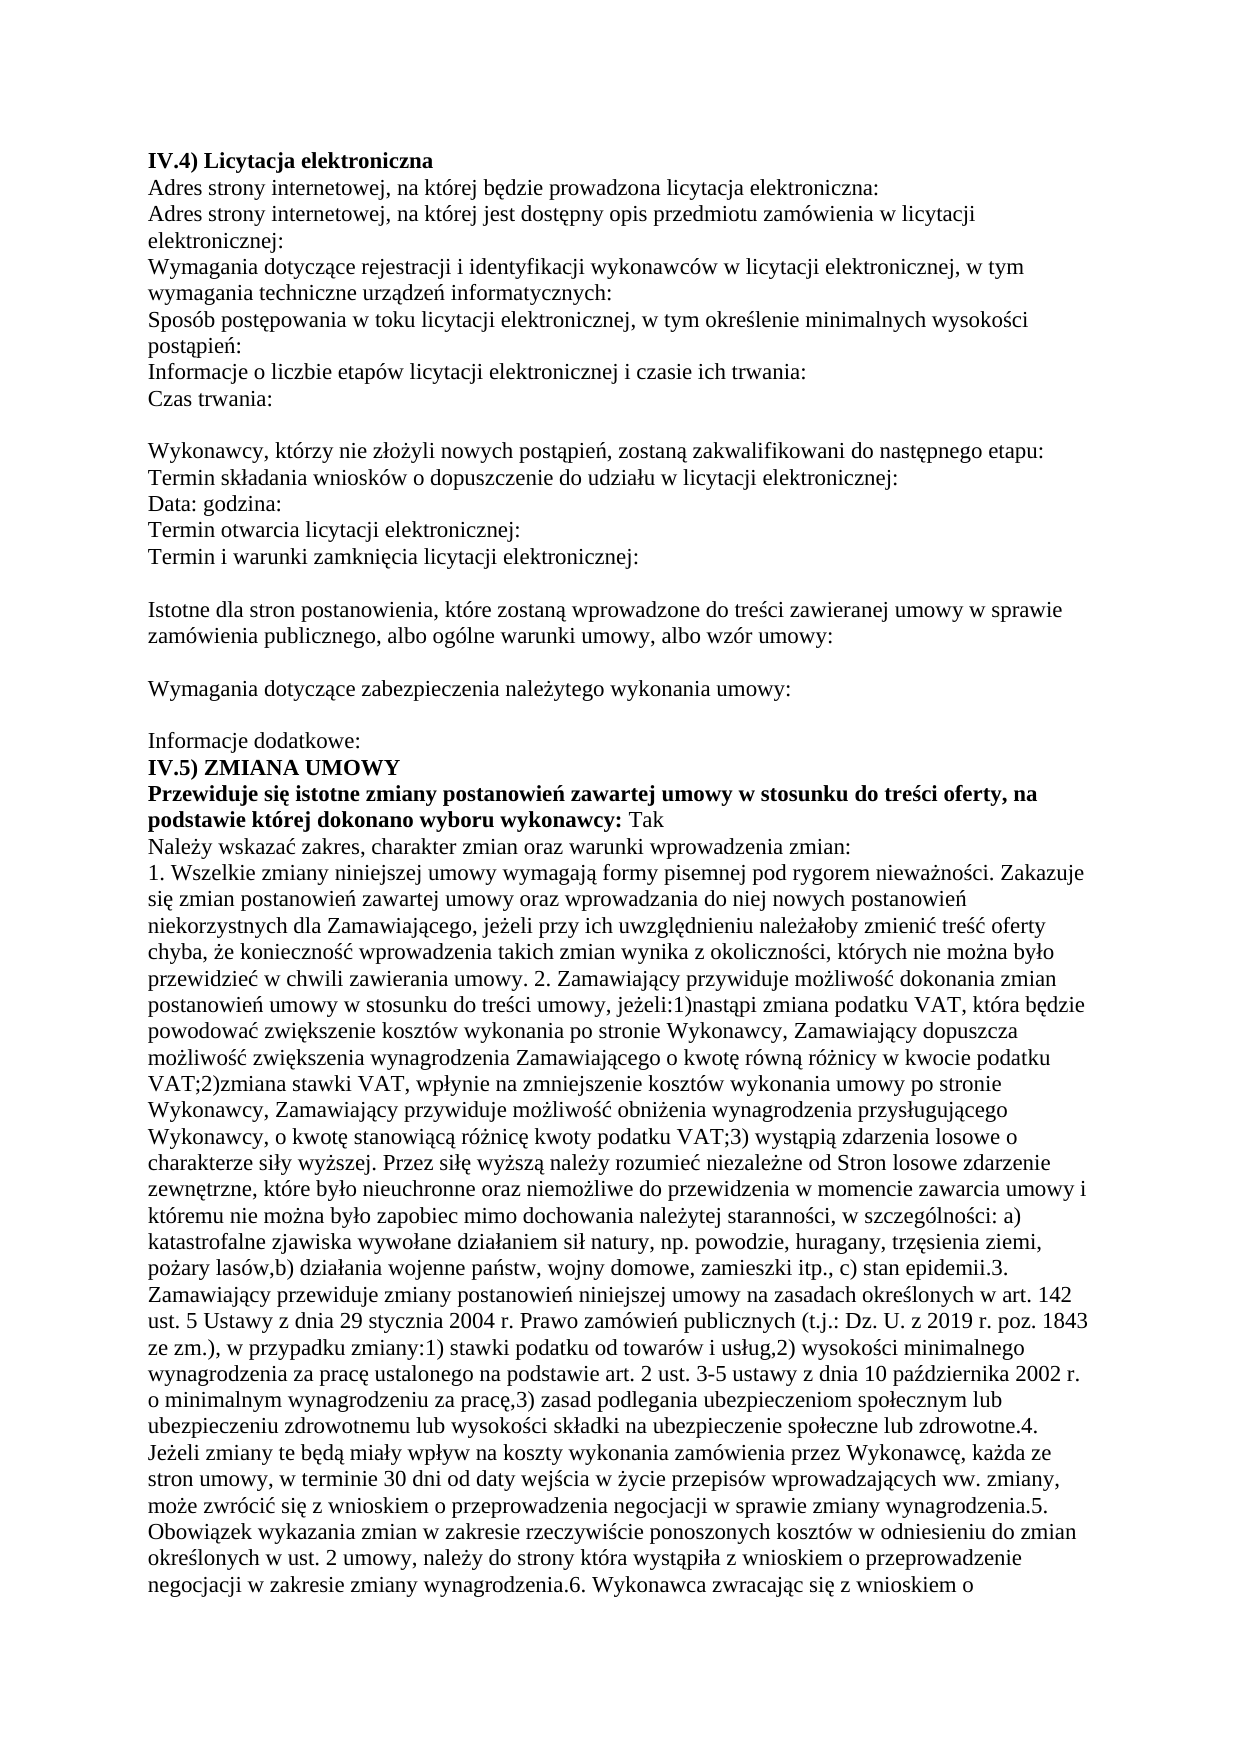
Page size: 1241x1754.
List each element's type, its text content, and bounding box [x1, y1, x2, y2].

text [148, 754, 1093, 1597]
text Informacje o liczbie etapów licytacji elektronicznej i czasie ich trwania: [148, 358, 1093, 385]
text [148, 148, 1093, 200]
text Adres strony internetowej, na której jest dostępny opis przedmiotu zamówienia w licytacji elektronicznej: [148, 200, 1093, 253]
text Istotne dla stron postanowienia, które zostaną wprowadzone do treści zawieranej umowy w sprawie zamówienia publicznego, albo ogólne warunki umowy, albo wzór umowy: [148, 569, 1093, 648]
text Czas trwania: Wykonawcy, którzy nie złożyli nowych postąpień, zostaną zakwalifikowani do następnego etapu: [148, 385, 1093, 464]
text Termin składania wniosków o dopuszczenie do udziału w licytacji elektronicznej: Data: godzina: Termin otwarcia licytacji elektronicznej: [148, 464, 1093, 543]
text Wymagania dotyczące zabezpieczenia należytego wykonania umowy: [148, 648, 1093, 701]
text Wymagania dotyczące rejestracji i identyfikacji wykonawców w licytacji elektronicznej, w tym wymagania techniczne urządzeń informatycznych: [148, 253, 1093, 306]
text Informacje dodatkowe: [148, 701, 1093, 754]
text Termin i warunki zamknięcia licytacji elektronicznej: [148, 543, 1093, 569]
text Sposób postępowania w toku licytacji elektronicznej, w tym określenie minimalnych wysokości postąpień: [148, 306, 1093, 358]
